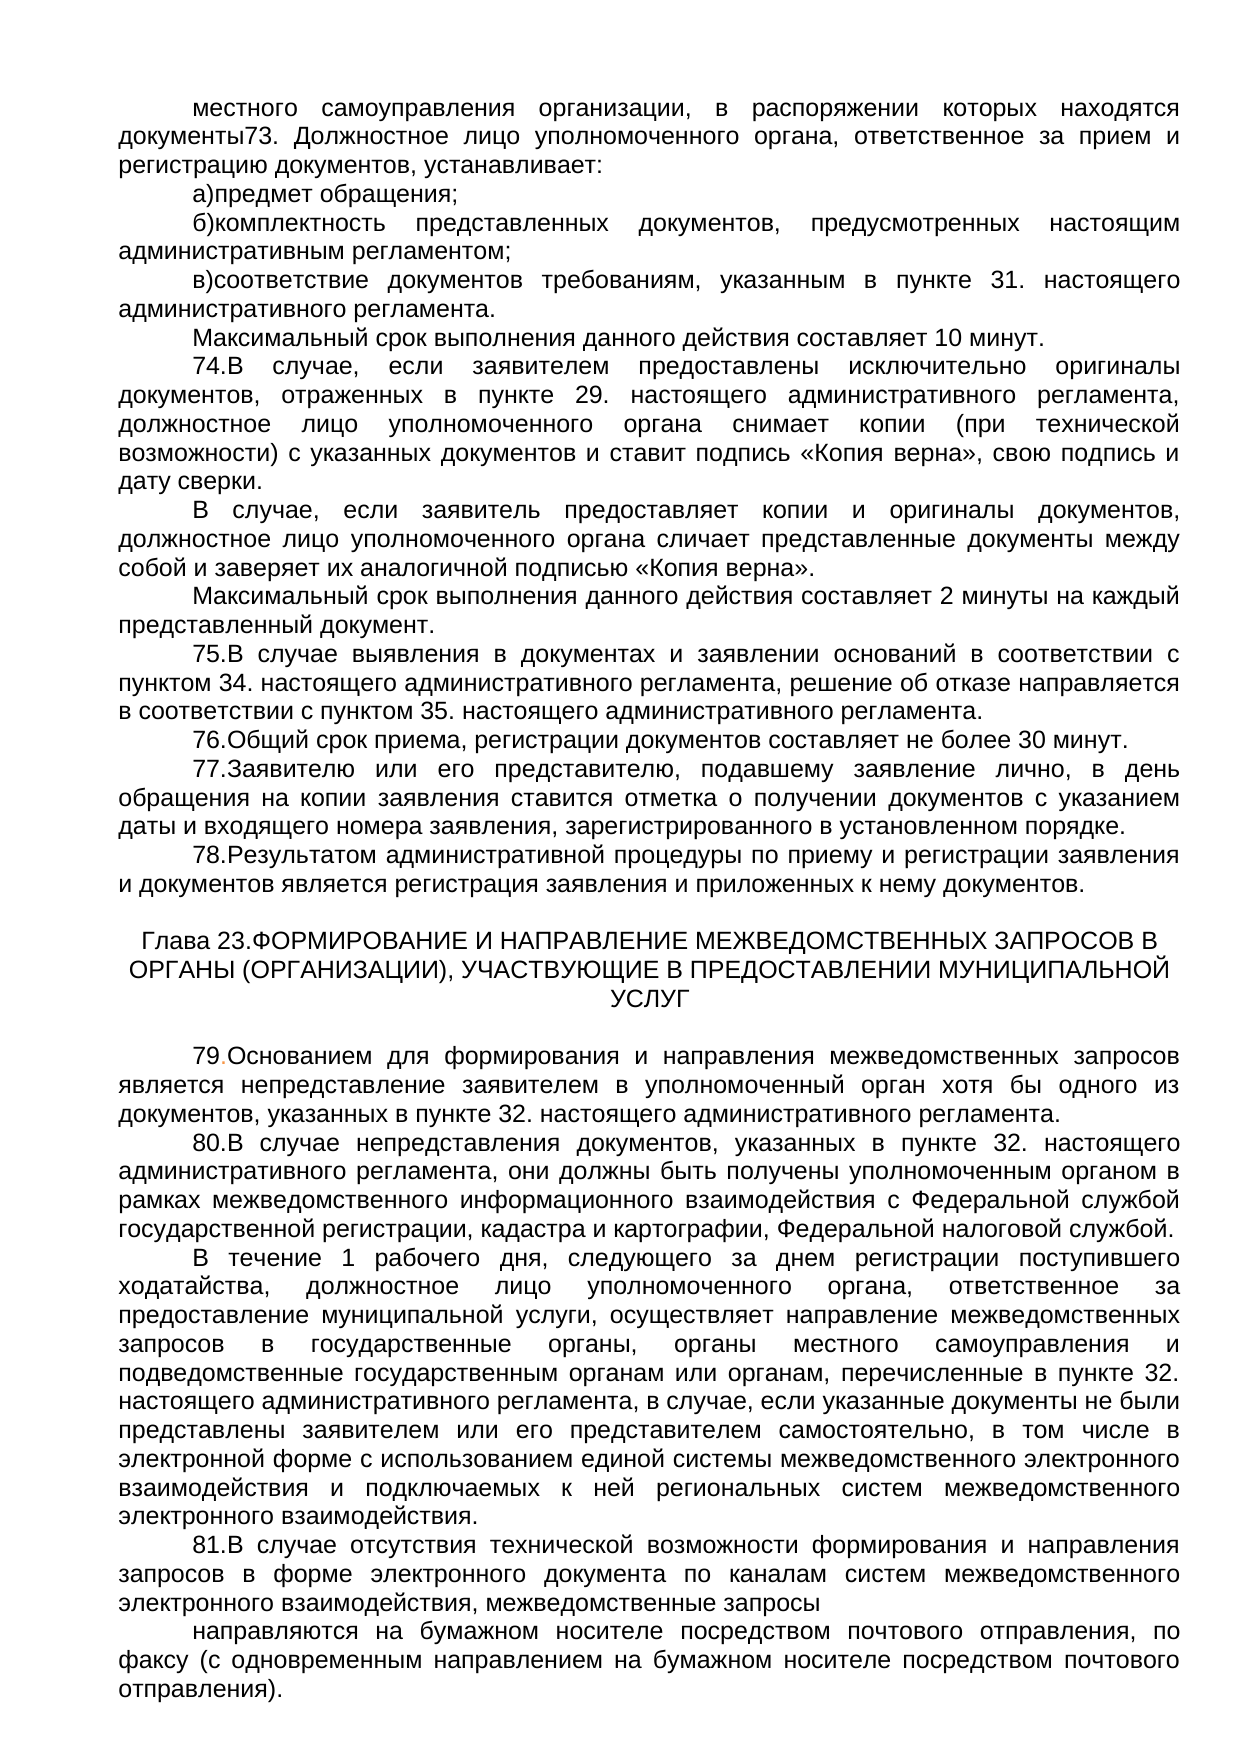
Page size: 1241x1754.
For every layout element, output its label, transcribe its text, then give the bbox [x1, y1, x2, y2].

text 80.В случае непредставления документов, указанных в пункте 32. настоящего административного регламента, они должны быть получены уполномоченным органом в рамках межведомственного информационного взаимодействия с Федеральной службой государственной регистрации, кадастра и картографии, Федеральной налоговой службой. [118, 1128, 1181, 1243]
text 77.Заявителю или его представителю, подавшему заявление лично, в день обращения на копии заявления ставится отметка о получении документов с указанием даты и входящего номера заявления, зарегистрированного в установленном порядке. [118, 754, 1181, 840]
text направляются на бумажном носителе посредством почтового отправления, по факсу (с одновременным направлением на бумажном носителе посредством почтового отправления). [118, 1616, 1181, 1703]
text а)предмет обращения; [118, 179, 1181, 208]
text Максимальный срок выполнения данного действия составляет 10 минут. [118, 323, 1181, 351]
text Максимальный срок выполнения данного действия составляет 2 минуты на каждый представленный документ. [118, 581, 1181, 639]
text местного самоуправления организации, в распоряжении которых находятся документы73. Должностное лицо уполномоченного органа, ответственное за прием и регистрацию документов, устанавливает: [118, 93, 1181, 179]
text 79.Основанием для формирования и направления межведомственных запросов является непредставление заявителем в уполномоченный орган хотя бы одного из документов, указанных в пункте 32. настоящего административного регламента. [118, 1041, 1181, 1128]
text Глава 23.Формирование и направление межведомственных запросов В ОРГАНЫ (ОРГАНИЗАЦИИ), УЧАСТВУЮЩИЕ В ПРЕДОСТАВЛЕНИИ МУНИЦИПАЛЬНОЙ УСЛУГ [118, 926, 1181, 1013]
text 75.В случае выявления в документах и заявлении оснований в соответствии с пунктом 34. настоящего административного регламента, решение об отказе направляется в соответствии с пунктом 35. настоящего административного регламента. [118, 639, 1181, 725]
text б)комплектность представленных документов, предусмотренных настоящим административным регламентом; [118, 208, 1181, 265]
text в)соответствие документов требованиям, указанным в пункте 31. настоящего административного регламента. [118, 265, 1181, 323]
text В случае, если заявитель предоставляет копии и оригиналы документов, должностное лицо уполномоченного органа сличает представленные документы между собой и заверяет их аналогичной подписью «Копия верна». [118, 495, 1181, 581]
text В течение 1 рабочего дня, следующего за днем регистрации поступившего ходатайства, должностное лицо уполномоченного органа, ответственное за предоставление муниципальной услуги, осуществляет направление межведомственных запросов в государственные органы, органы местного самоуправления и подведомственные государственным органам или органам, перечисленные в пункте 32. настоящего административного регламента, в случае, если указанные документы не были представлены заявителем или его представителем самостоятельно, в том числе в электронной форме с использованием единой системы межведомственного электронного взаимодействия и подключаемых к ней региональных систем межведомственного электронного взаимодействия. [118, 1243, 1181, 1530]
text 78.Результатом административной процедуры по приему и регистрации заявления и документов является регистрация заявления и приложенных к нему документов. [118, 840, 1181, 898]
text 76.Общий срок приема, регистрации документов составляет не более 30 минут. [118, 725, 1181, 754]
text 74.В случае, если заявителем предоставлены исключительно оригиналы документов, отраженных в пункте 29. настоящего административного регламента, должностное лицо уполномоченного органа снимает копии (при технической возможности) с указанных документов и ставит подпись «Копия верна», свою подпись и дату сверки. [118, 351, 1181, 495]
text 81.В случае отсутствия технической возможности формирования и направления запросов в форме электронного документа по каналам систем межведомственного электронного взаимодействия, межведомственные запросы [118, 1530, 1181, 1616]
